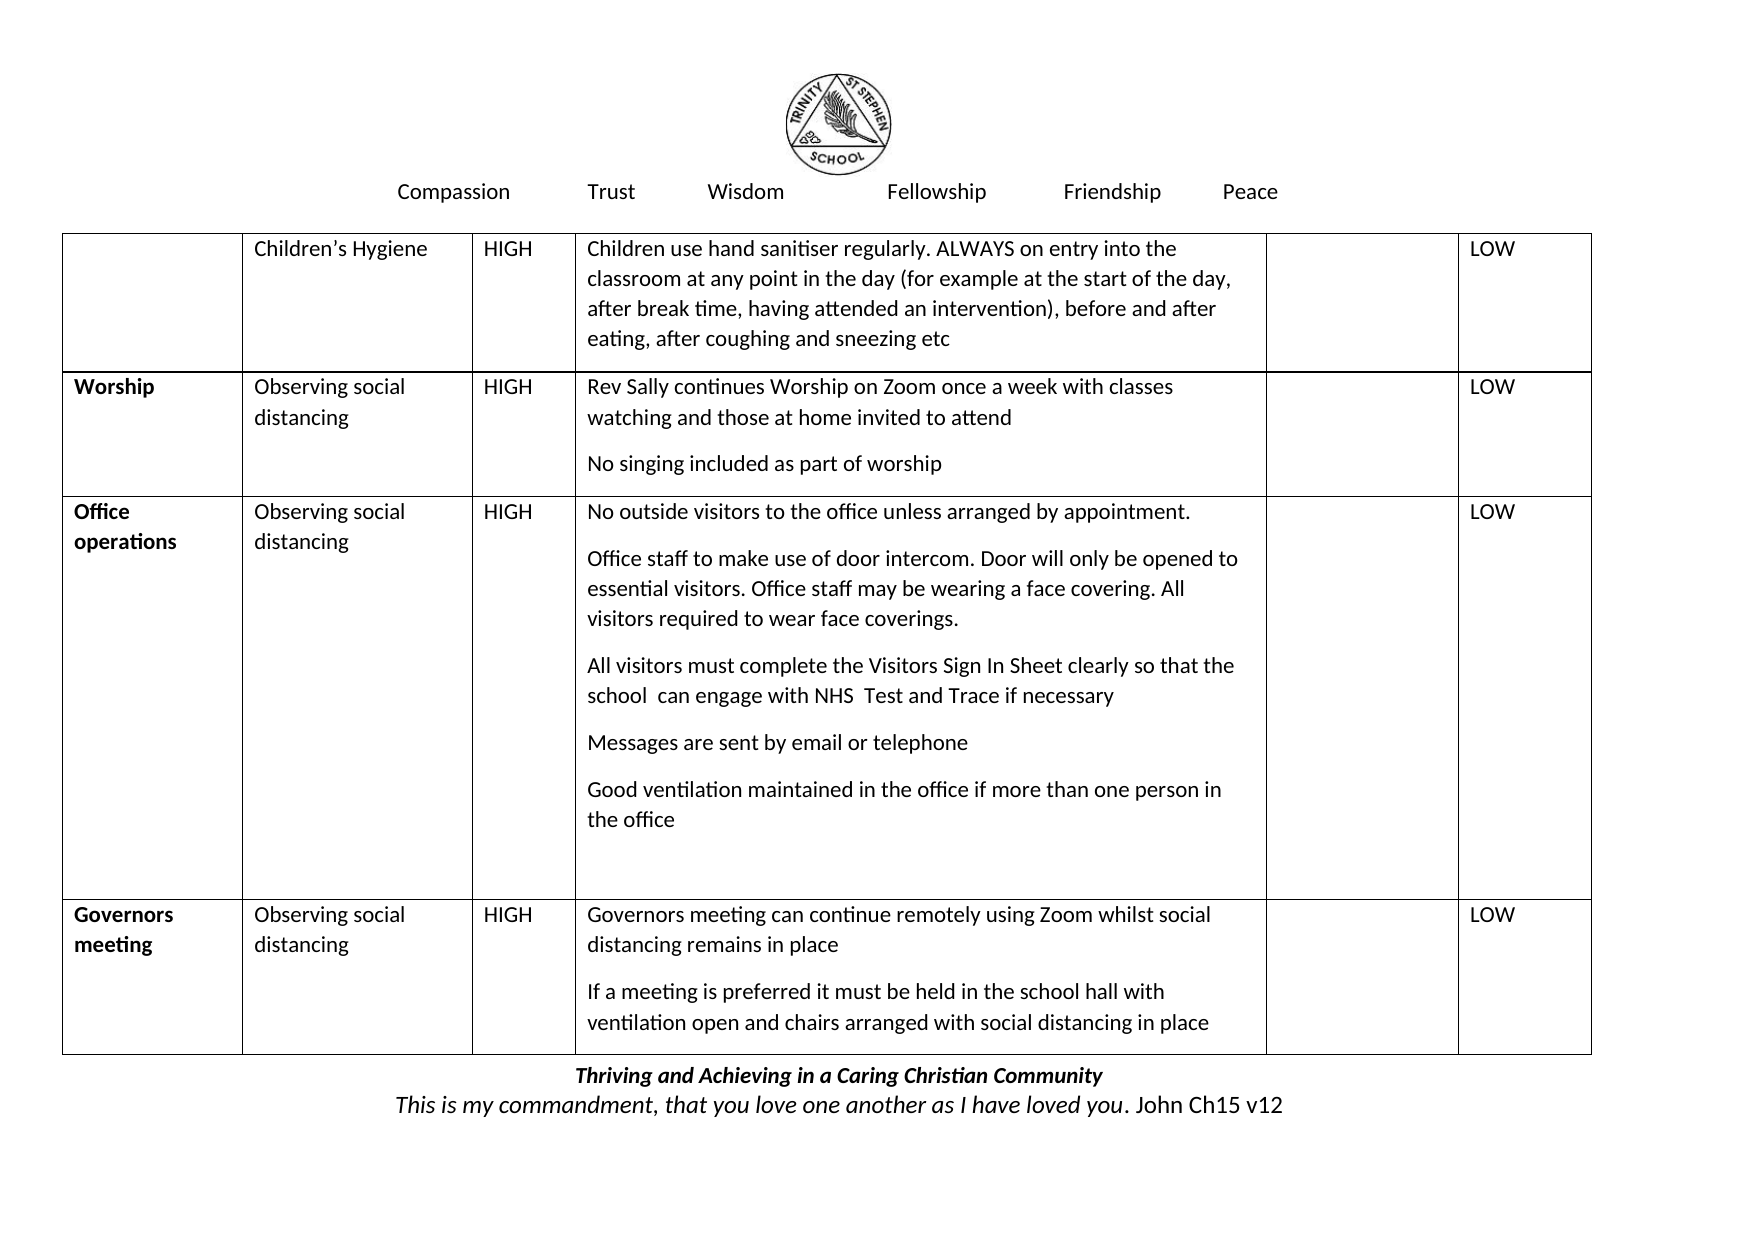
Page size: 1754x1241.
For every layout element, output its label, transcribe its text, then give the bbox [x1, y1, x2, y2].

table_cell LOW [1459, 373, 1591, 496]
table_cell Children use hand sanitiser regularly. ALWAYS on entry into the classroom at any point in the day (for example at the start of the day, after break time, having attended an intervention), before and after eating, after coughing and sneezing etc [576, 234, 1266, 371]
table_cell [1267, 497, 1458, 899]
table_cell HIGH [473, 900, 575, 1054]
table_cell [1267, 373, 1458, 496]
table_cell [63, 234, 242, 371]
table_cell Children’s Hygiene [243, 234, 472, 371]
table_cell HIGH [473, 373, 575, 496]
table_cell [1267, 900, 1458, 1054]
table_cell Observing social distancing [243, 373, 472, 496]
table_cell [1267, 234, 1458, 371]
table_cell Governors meeting can continue remotely using Zoom whilst social distancing remains in place If a meeting is preferred it must be held in the school hall with ventilation open and chairs arranged with social distancing in place [576, 900, 1266, 1054]
table_cell Rev Sally continues Worship on Zoom once a week with classes watching and those at home invited to attend No singing included as part of worship [576, 373, 1266, 496]
table_cell Observing social distancing [243, 497, 472, 899]
table_cell No outside visitors to the office unless arranged by appointment. Office staff to make use of door intercom. Door will only be opened to essential visitors. Office staff may be wearing a face covering. All visitors required to wear face coverings. All visitors must complete the Visitors Sign In Sheet clearly so that the school can engage with NHS Test and Trace if necessary Messages are sent by email or telephone Good ventilation maintained in the office if more than one person in the office [576, 497, 1266, 899]
table_cell LOW [1459, 497, 1591, 899]
table_cell LOW [1459, 234, 1591, 371]
table_cell HIGH [473, 234, 575, 371]
table_cell LOW [1459, 900, 1591, 1054]
table_cell Office operations [63, 497, 242, 899]
table_cell Observing social distancing [243, 900, 472, 1054]
table_cell Governors meeting [63, 900, 242, 1054]
picture [785, 73, 893, 177]
table_cell Worship [63, 373, 242, 496]
table_cell HIGH [473, 497, 575, 899]
